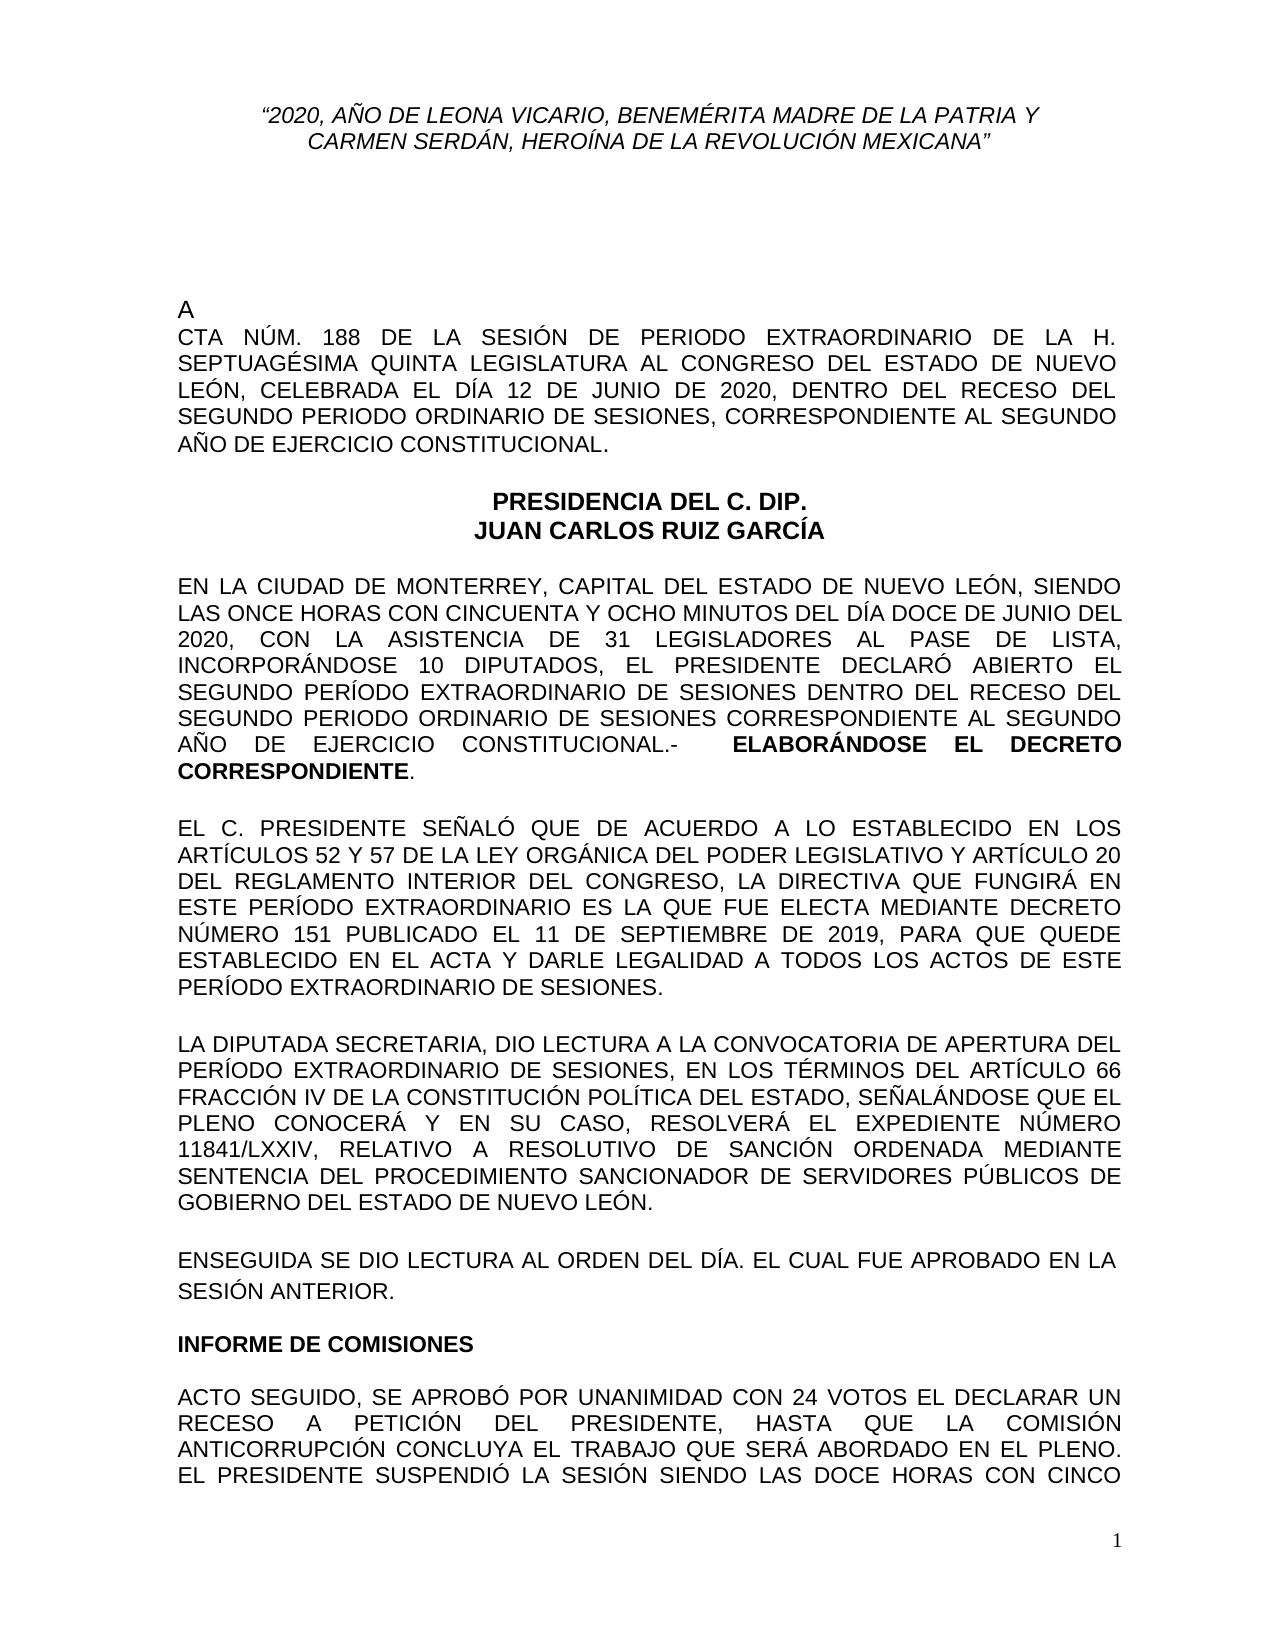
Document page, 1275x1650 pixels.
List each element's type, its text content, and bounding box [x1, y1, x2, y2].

text INFORME DE COMISIONES [177, 1331, 1122, 1357]
text EN LA CIUDAD DE MONTERREY, CAPITAL DEL ESTADO DE NUEVO LEÓN, SIENDO LAS ONCE HORAS CON CINCUENTA Y OCHO MINUTOS DEL DÍA DOCE DE JUNIO DEL 2020, CON LA ASISTENCIA DE 31 LEGISLADORES AL PASE DE LISTA, INCORPORÁNDOSE 10 DIPUTADOS, EL PRESIDENTE DECLARÓ ABIERTO EL SEGUNDO PERÍODO EXTRAORDINARIO DE SESIONES DENTRO DEL RECESO DEL SEGUNDO PERIODO ORDINARIO DE SESIONES CORRESPONDIENTE AL SEGUNDO AÑO DE EJERCICIO CONSTITUCIONAL.- ELABORÁNDOSE EL DECRETO CORRESPONDIENTE. [177, 573, 1122, 784]
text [177, 1383, 1122, 1489]
text EL C. PRESIDENTE SEÑALÓ QUE DE ACUERDO A LO ESTABLECIDO EN LOS ARTÍCULOS 52 Y 57 DE LA LEY ORGÁNICA DEL PODER LEGISLATIVO Y ARTÍCULO 20 DEL REGLAMENTO INTERIOR DEL CONGRESO, LA DIRECTIVA QUE FUNGIRÁ EN ESTE PERÍODO EXTRAORDINARIO ES LA QUE FUE ELECTA MEDIANTE DECRETO NÚMERO 151 PUBLICADO EL 11 DE SEPTIEMBRE DE 2019, PARA QUE QUEDE ESTABLECIDO EN EL ACTA Y DARLE LEGALIDAD A TODOS LOS ACTOS DE ESTE PERÍODO EXTRAORDINARIO DE SESIONES. [177, 815, 1122, 1000]
text CTA NÚM. 188 DE LA SESIÓN DE PERIODO EXTRAORDINARIO DE LA H. SEPTUAGÉSIMA QUINTA LEGISLATURA AL CONGRESO DEL ESTADO DE NUEVO LEÓN, CELEBRADA EL DÍA 12 DE JUNIO DE 2020, DENTRO DEL RECESO DEL SEGUNDO PERIODO ORDINARIO DE SESIONES, CORRESPONDIENTE AL SEGUNDO AÑO DE EJERCICIO CONSTITUCIONAL. [177, 324, 1117, 458]
text ENSEGUIDA SE DIO LECTURA AL ORDEN DEL DÍA. EL CUAL FUE APROBADO EN LA SESIÓN ANTERIOR. [177, 1242, 1117, 1304]
text PRESIDENCIA DEL C. DIP. [177, 487, 1122, 516]
text LA DIPUTADA SECRETARIA, DIO LECTURA A LA CONVOCATORIA DE APERTURA DEL PERÍODO EXTRAORDINARIO DE SESIONES, EN LOS TÉRMINOS DEL ARTÍCULO 66 FRACCIÓN IV DE LA CONSTITUCIÓN POLÍTICA DEL ESTADO, SEÑALÁNDOSE QUE EL PLENO CONOCERÁ Y EN SU CASO, RESOLVERÁ EL EXPEDIENTE NÚMERO 11841/LXXIV, RELATIVO A RESOLUTIVO DE SANCIÓN ORDENADA MEDIANTE SENTENCIA DEL PROCEDIMIENTO SANCIONADOR DE SERVIDORES PÚBLICOS DE GOBIERNO DEL ESTADO DE NUEVO LEÓN. [177, 1031, 1122, 1216]
text JUAN CARLOS RUIZ GARCÍA [177, 516, 1122, 544]
